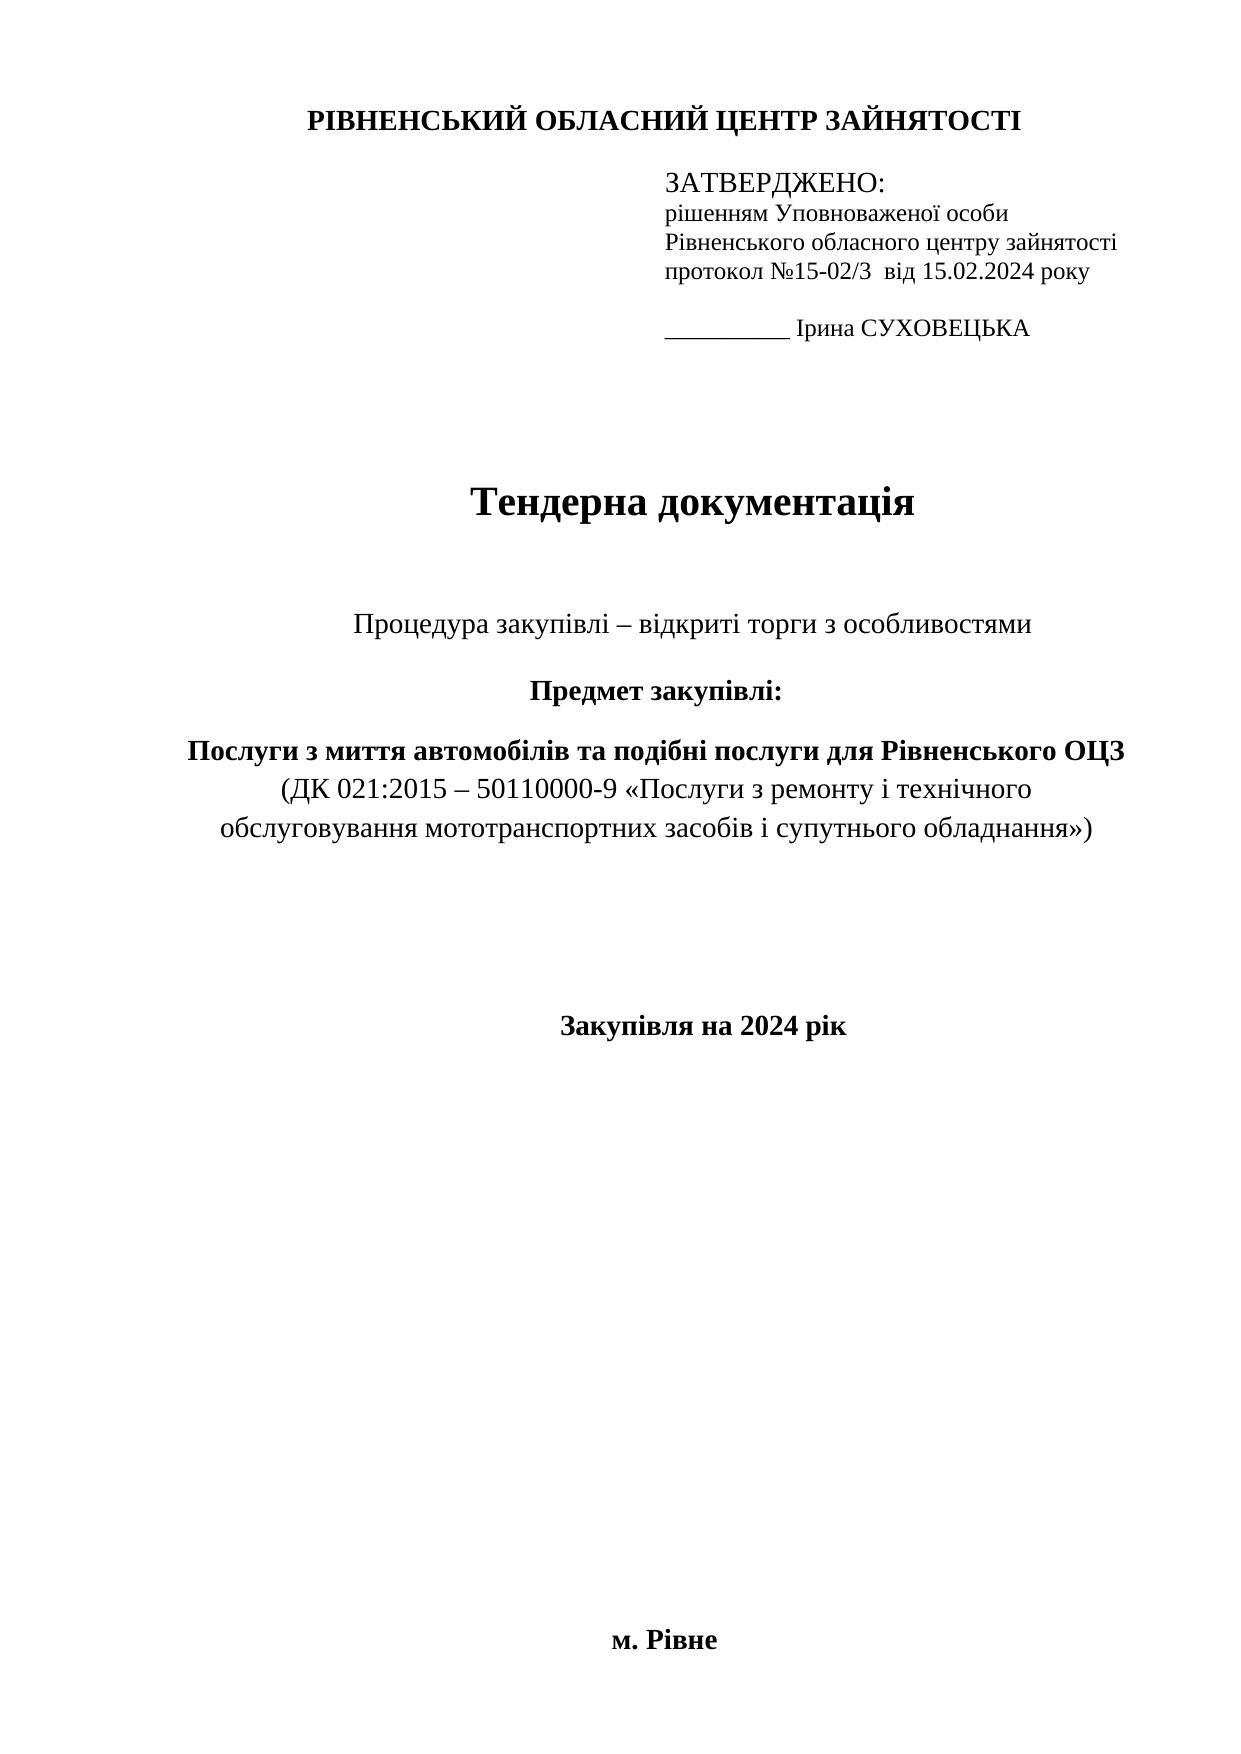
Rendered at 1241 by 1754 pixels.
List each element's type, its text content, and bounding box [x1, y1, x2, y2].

text рішенням Уповноваженої особи [177, 198, 1152, 227]
text __________ Ірина СУХОВЕЦЬКА [177, 313, 1152, 342]
text Рівненського обласного центру зайнятості [177, 227, 1152, 256]
text РІВНЕНСЬКИЙ ОБЛАСНИЙ ЦЕНТР ЗАЙНЯТОСТІ [177, 103, 1152, 136]
text м. Рівне [177, 1622, 1152, 1656]
text ЗАТВЕРДЖЕНО: [177, 165, 1152, 198]
text протокол №15-02/3 від 15.02.2024 року [177, 256, 1152, 285]
